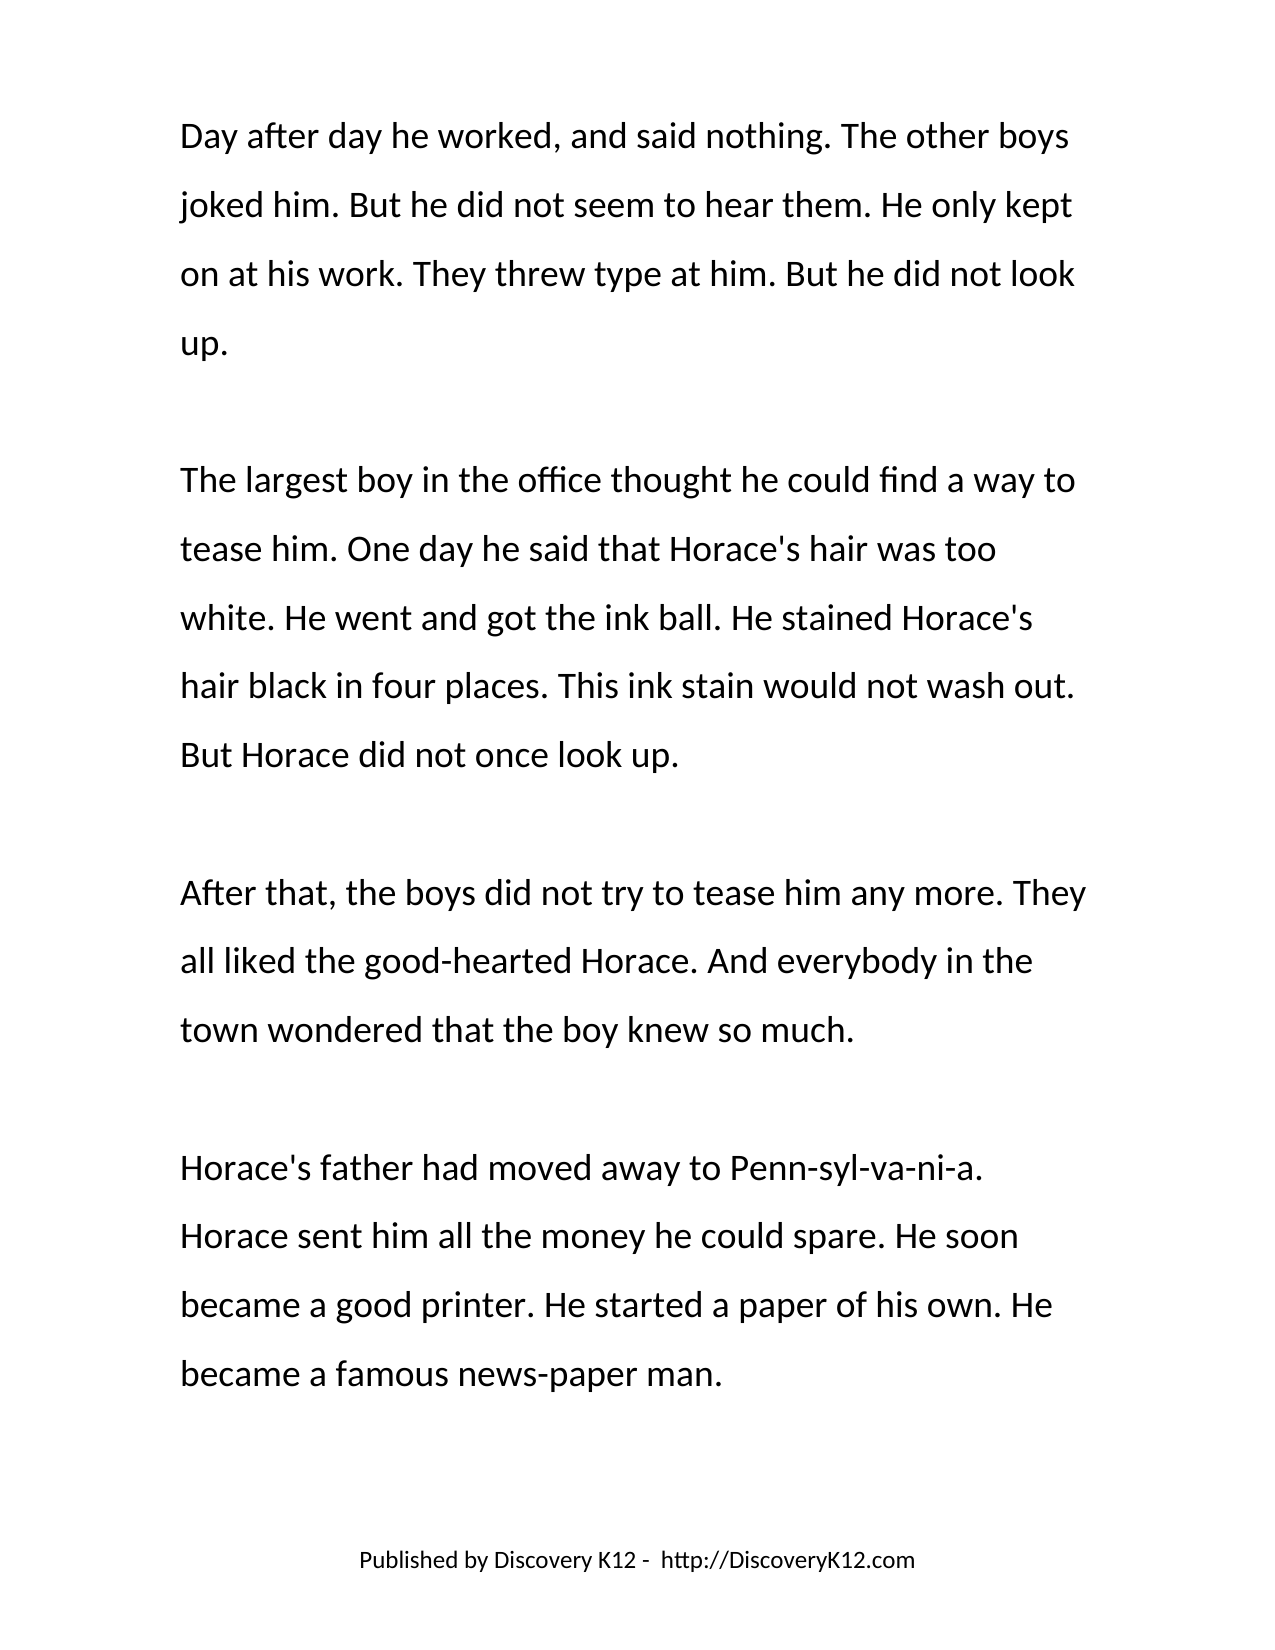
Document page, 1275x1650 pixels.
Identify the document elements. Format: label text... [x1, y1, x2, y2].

text Horace's father had moved away to Penn-syl-va-ni-a. Horace sent him all the money he could spare. He soon became a good printer. He started a paper of his own. He became a famous news-paper man. [180, 1144, 1095, 1396]
text The largest boy in the office thought he could find a way to tease him. One day he said that Horace's hair was too white. He went and got the ink ball. He stained Horace's hair black in four places. This ink stain would not wash out. But Horace did not once look up. [180, 456, 1095, 777]
text Day after day he worked, and said nothing. The other boys joked him. But he did not seem to hear them. He only kept on at his work. They threw type at him. But he did not look up. [180, 112, 1095, 364]
text After that, the boys did not try to tease him any more. They all liked the good-hearted Horace. And everybody in the town wondered that the boy knew so much. [180, 869, 1095, 1052]
